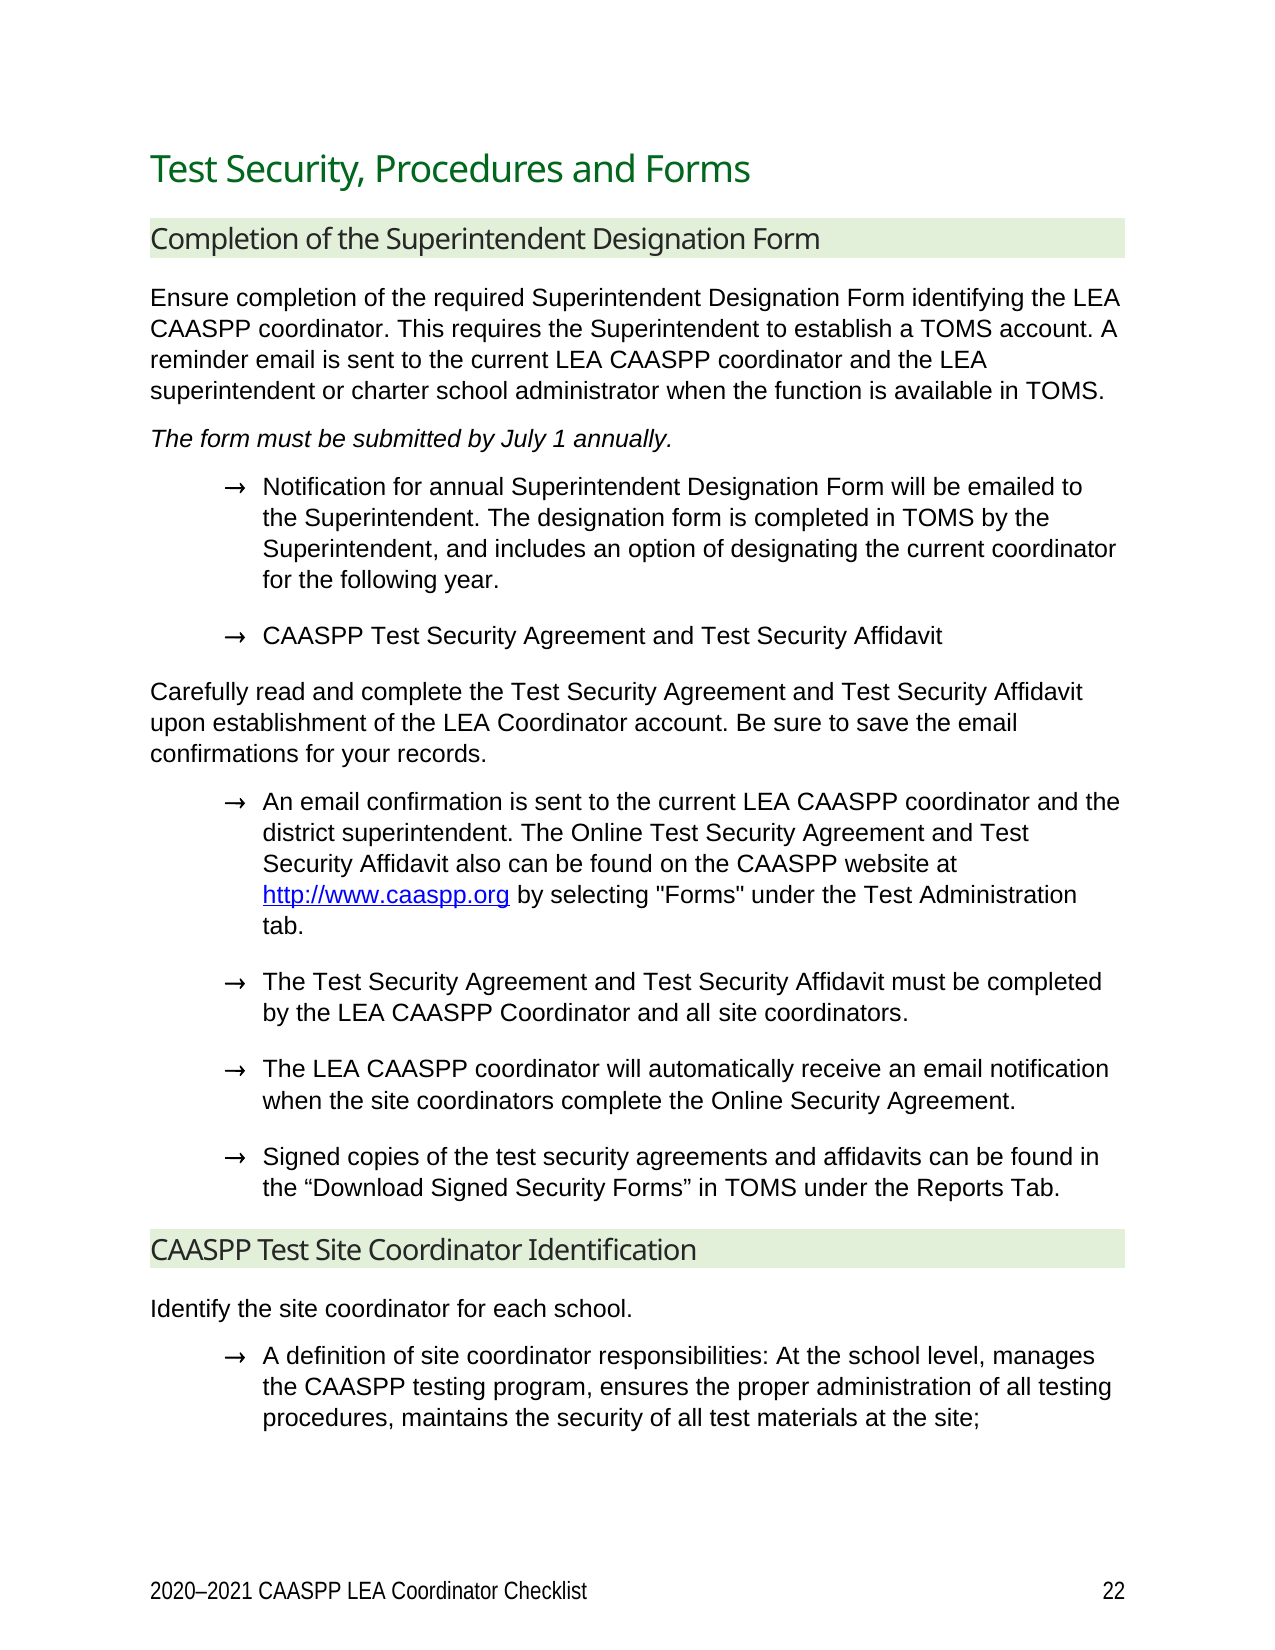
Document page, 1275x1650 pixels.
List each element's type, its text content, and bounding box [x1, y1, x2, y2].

list A definition of site coordinator responsibilities: At the school level, manages the CAASPP testing program, ensures the proper administration of all testing procedures, maintains the security of all test materials at the site; [225, 1341, 1125, 1432]
text Ensure completion of the required Superintendent Designation Form identifying the LEA CAASPP coordinator. This requires the Superintendent to establish a TOMS account. A reminder email is sent to the current LEA CAASPP coordinator and the LEA superintendent or charter school administrator when the function is available in TOMS. [150, 283, 1125, 405]
subtitle Test Security, Procedures and Forms [150, 142, 1125, 193]
text Carefully read and complete the Test Security Agreement and Test Security Affidavit upon establishment of the LEA Coordinator account. Be sure to save the email confirmations for your records. [150, 677, 1125, 768]
subtitle Completion of the Superintendent Designation Form [150, 218, 1125, 258]
list CAASPP Test Security Agreement and Test Security Affidavit [225, 621, 1125, 650]
list The LEA CAASPP coordinator will automatically receive an email notification when the site coordinators complete the Online Security Agreement. [225, 1054, 1125, 1114]
list Notification for annual Superintendent Designation Form will be emailed to the Superintendent. The designation form is completed in TOMS by the Superintendent, and includes an option of designating the current coordinator for the following year. [225, 472, 1125, 594]
list The Test Security Agreement and Test Security Affidavit must be completed by the LEA CAASPP Coordinator and all site coordinators. [225, 967, 1125, 1027]
list Signed copies of the test security agreements and affidavits can be found in the “Download Signed Security Forms” in TOMS under the Reports Tab. [225, 1142, 1125, 1202]
subtitle CAASPP Test Site Coordinator Identification [150, 1229, 1125, 1268]
list An email confirmation is sent to the current LEA CAASPP coordinator and the district superintendent. The Online Test Security Agreement and Test Security Affidavit also can be found on the CAASPP website at http://www.caaspp.org by selecting "Forms" under the Test Administration tab. [225, 787, 1125, 940]
text The form must be submitted by July 1 annually. [150, 424, 1125, 453]
text Identify the site coordinator for each school. [150, 1293, 1125, 1322]
